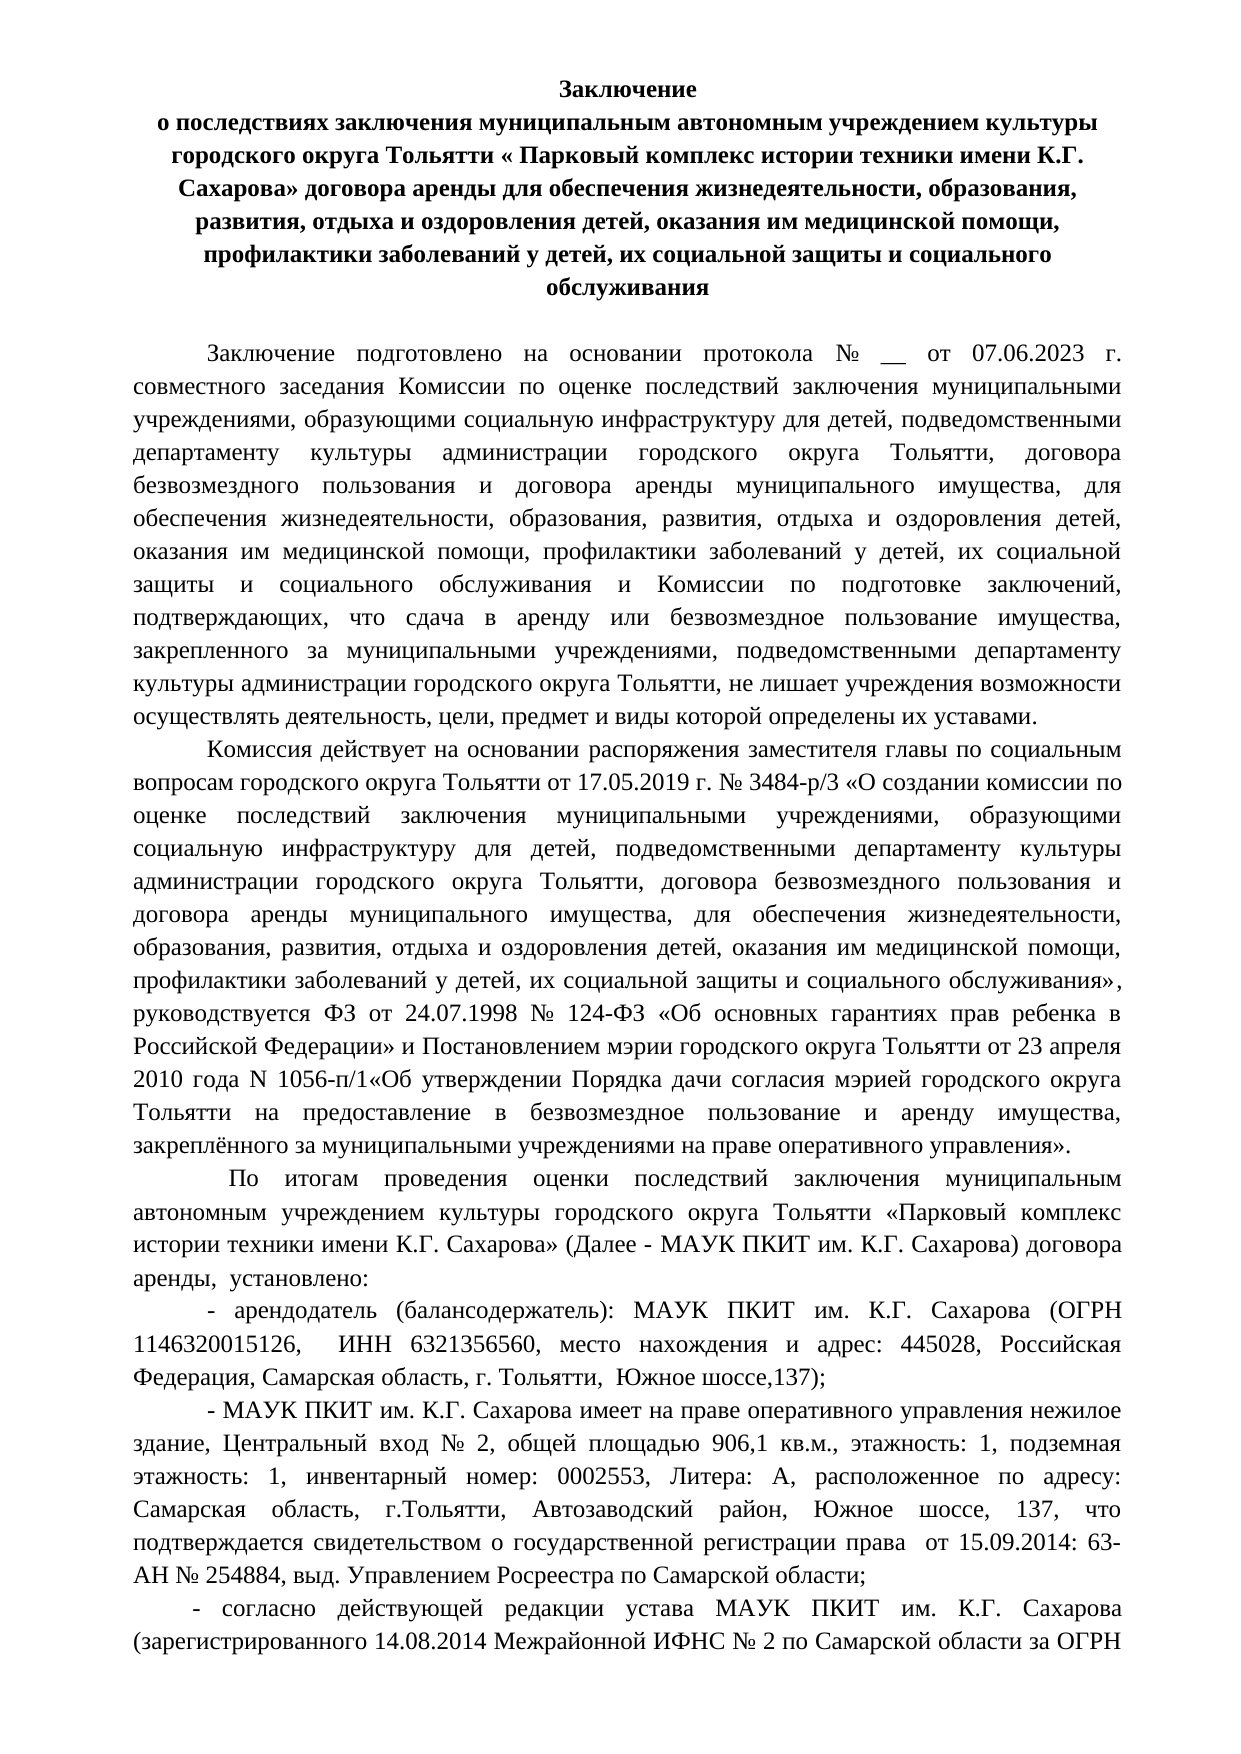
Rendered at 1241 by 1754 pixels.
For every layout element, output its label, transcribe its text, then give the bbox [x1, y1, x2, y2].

text Комиссия действует на основании распоряжения заместителя главы по социальным вопросам городского округа Тольятти от 17.05.2019 г. № 3484-р/3 «О создании комиссии по оценке последствий заключения муниципальными учреждениями, образующими социальную инфраструктуру для детей, подведомственными департаменту культуры администрации городского округа Тольятти, договора безвозмездного пользования и договора аренды муниципального имущества, для обеспечения жизнедеятельности, образования, развития, отдыха и оздоровления детей, оказания им медицинской помощи, профилактики заболеваний у детей, их социальной защиты и социального обслуживания», руководствуется ФЗ от 24.07.1998 № 124-ФЗ «Об основных гарантиях прав ребенка в Российской Федерации» и Постановлением мэрии городского округа Тольятти от 23 апреля 2010 года N 1056-п/1«Об утверждении Порядка дачи согласия мэрией городского округа Тольятти на предоставление в безвозмездное пользование и аренду имущества, закреплённого за муниципальными учреждениями на праве оперативного управления». [133, 734, 1122, 1159]
text - МАУК ПКИТ им. К.Г. Сахарова имеет на праве оперативного управления нежилое здание, Центральный вход № 2, общей площадью 906,1 кв.м., этажность: 1, подземная этажность: 1, инвентарный номер: 0002553, Литера: А, расположенное по адресу: Самарская область, г.Тольятти, Автозаводский район, Южное шоссе, 137, что подтверждается свидетельством о государственной регистрации права от 15.09.2014: 63-АН № 254884, выд. Управлением Росреестра по Самарской области; [133, 1395, 1122, 1588]
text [133, 1593, 1122, 1654]
text Заключение подготовлено на основании протокола № __ от 07.06.2023 г. совместного заседания Комиссии по оценке последствий заключения муниципальными учреждениями, образующими социальную инфраструктуру для детей, подведомственными департаменту культуры администрации городского округа Тольятти, договора безвозмездного пользования и договора аренды муниципального имущества, для обеспечения жизнедеятельности, образования, развития, отдыха и оздоровления детей, оказания им медицинской помощи, профилактики заболеваний у детей, их социальной защиты и социального обслуживания и Комиссии по подготовке заключений, подтверждающих, что сдача в аренду или безвозмездное пользование имущества, закрепленного за муниципальными учреждениями, подведомственными департаменту культуры администрации городского округа Тольятти, не лишает учреждения возможности осуществлять деятельность, цели, предмет и виды которой определены их уставами. [133, 338, 1122, 730]
text - арендодатель (балансодержатель): МАУК ПКИТ им. К.Г. Сахарова (ОГРН 1146320015126, ИНН 6321356560, место нахождения и адрес: 445028, Российская Федерация, Самарская область, г. Тольятти, Южное шоссе,137); [133, 1296, 1122, 1390]
text Заключение [133, 74, 1122, 103]
text о последствиях заключения муниципальным автономным учреждением культуры городского округа Тольятти « Парковый комплекс истории техники имени К.Г. Сахарова» договора аренды для обеспечения жизнедеятельности, образования, развития, отдыха и оздоровления детей, оказания им медицинской помощи, профилактики заболеваний у детей, их социальной защиты и социального обслуживания [133, 107, 1122, 301]
text По итогам проведения оценки последствий заключения муниципальным автономным учреждением культуры городского округа Тольятти «Парковый комплекс истории техники имени К.Г. Сахарова» (Далее - МАУК ПКИТ им. К.Г. Сахарова) договора аренды, установлено: [133, 1163, 1122, 1291]
